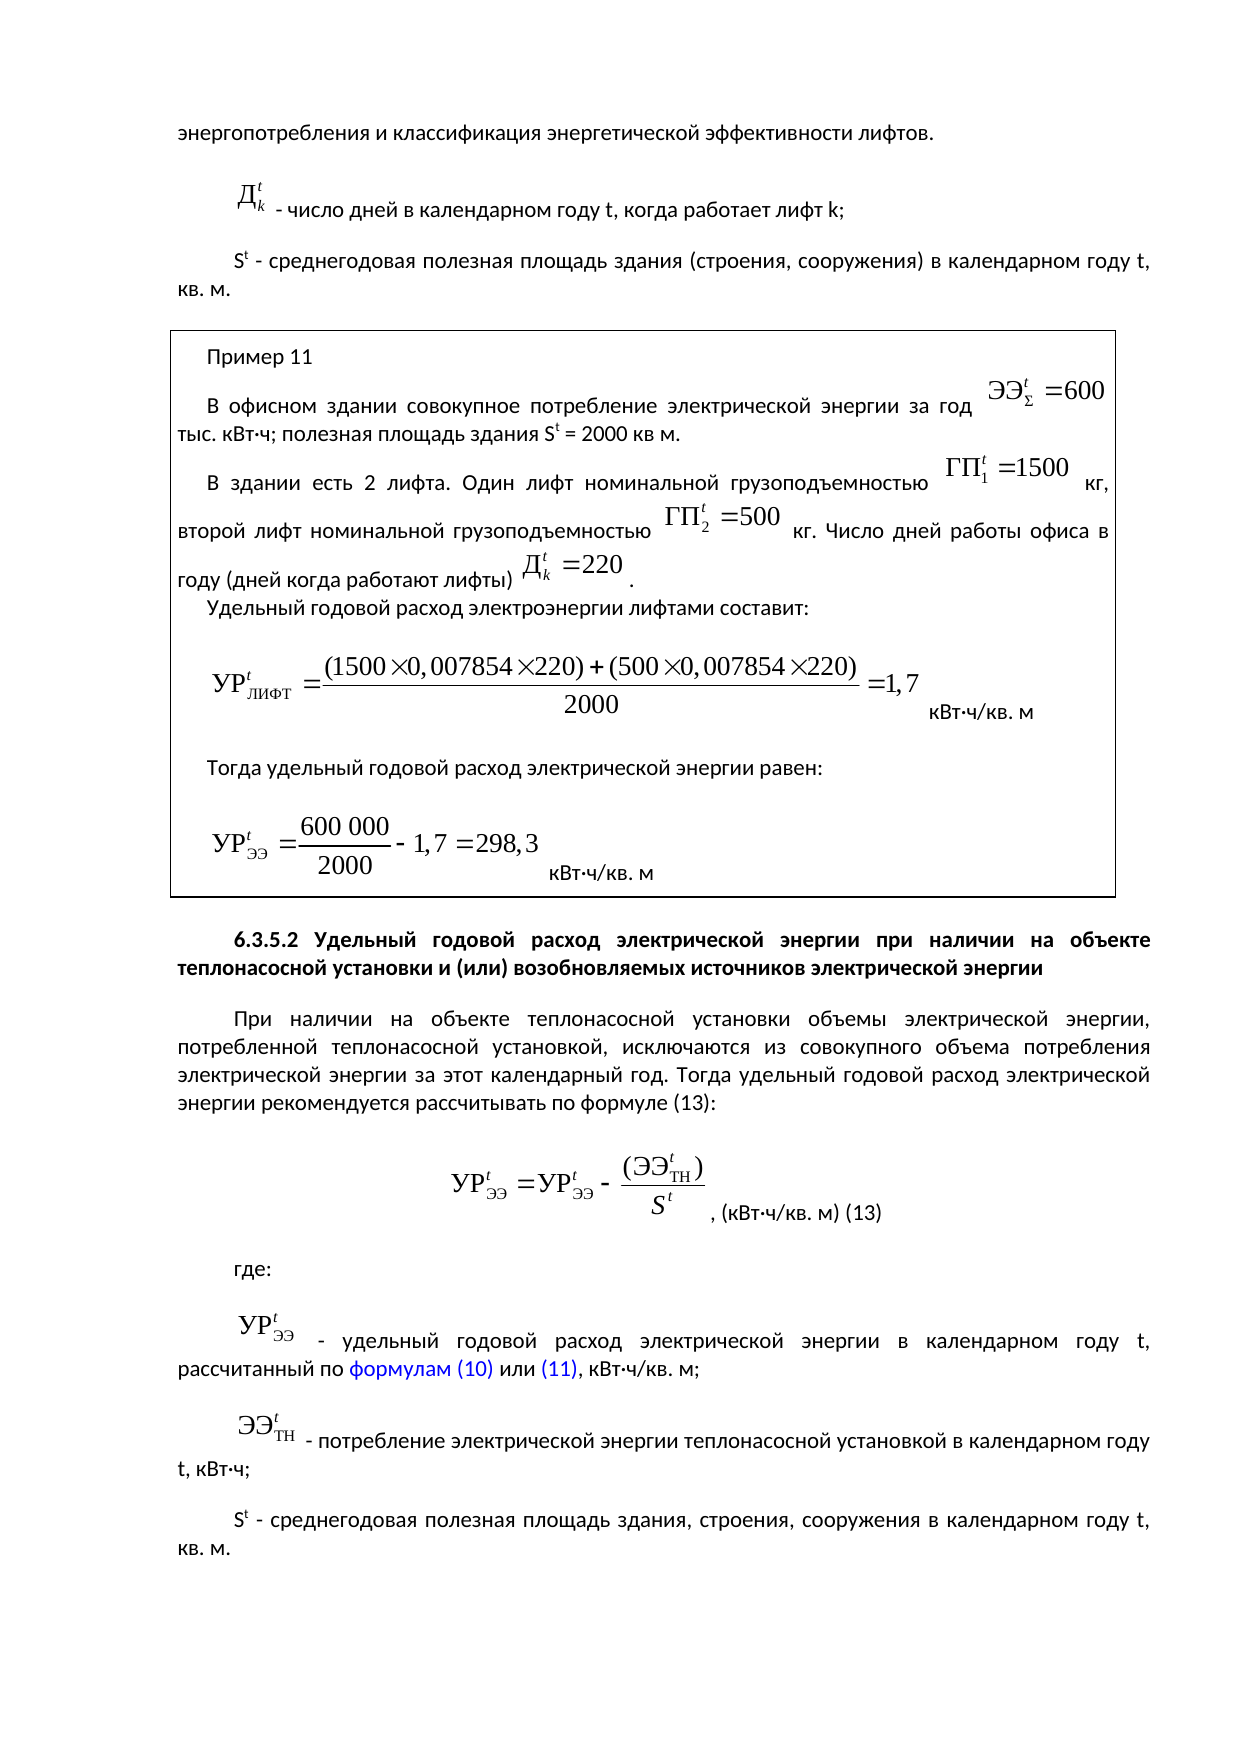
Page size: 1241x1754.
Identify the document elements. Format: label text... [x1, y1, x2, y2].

text При наличии на объекте теплонасосной установки объемы электрической энергии, потребленной теплонасосной установкой, исключаются из совокупного объема потребления электрической энергии за этот календарный год. Тогда удельный годовой расход электрической энергии рекомендуется рассчитывать по формуле (13): [177, 1004, 1152, 1116]
text - удельный годовой расход электрической энергии в календарном году t, рассчитанный по формулам (10) или (11), кВт·ч/кв. м; [177, 1305, 1152, 1382]
text St - среднегодовая полезная площадь здания (строения, сооружения) в календарном году t, кв. м. [177, 246, 1152, 302]
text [177, 118, 1152, 146]
text где: [177, 1254, 1152, 1282]
text St - среднегодовая полезная площадь здания, строения, сооружения в календарном году t, кв. м. [177, 1505, 1152, 1561]
text - число дней в календарном году t, когда работает лифт k; [177, 174, 1152, 223]
title 6.3.5.2 Удельный годовой расход электрической энергии при наличии на объекте теплонасосной установки и (или) возобновляемых источников электрической энергии [177, 925, 1152, 981]
table_header Пример 11 В офисном здании совокупное потребление электрической энергии за год тыс. кВт·ч; полезная площадь здания St = 2000 кв м. В здании есть 2 лифта. Один лифт номинальной грузоподъемностью кг, второй лифт номинальной грузоподъемностью кг. Число дней работы офиса в году (дней когда работают лифты) . Удельный годовой расход электроэнергии лифтами составит: кВт·ч/кв. м Тогда удельный годовой расход электрической энергии равен: кВт·ч/кв. м [171, 331, 1115, 896]
text - потребление электрической энергии теплонасосной установкой в календарном году t, кВт·ч; [177, 1405, 1152, 1482]
text , (кВт·ч/кв. м) (13) [177, 1144, 1152, 1226]
